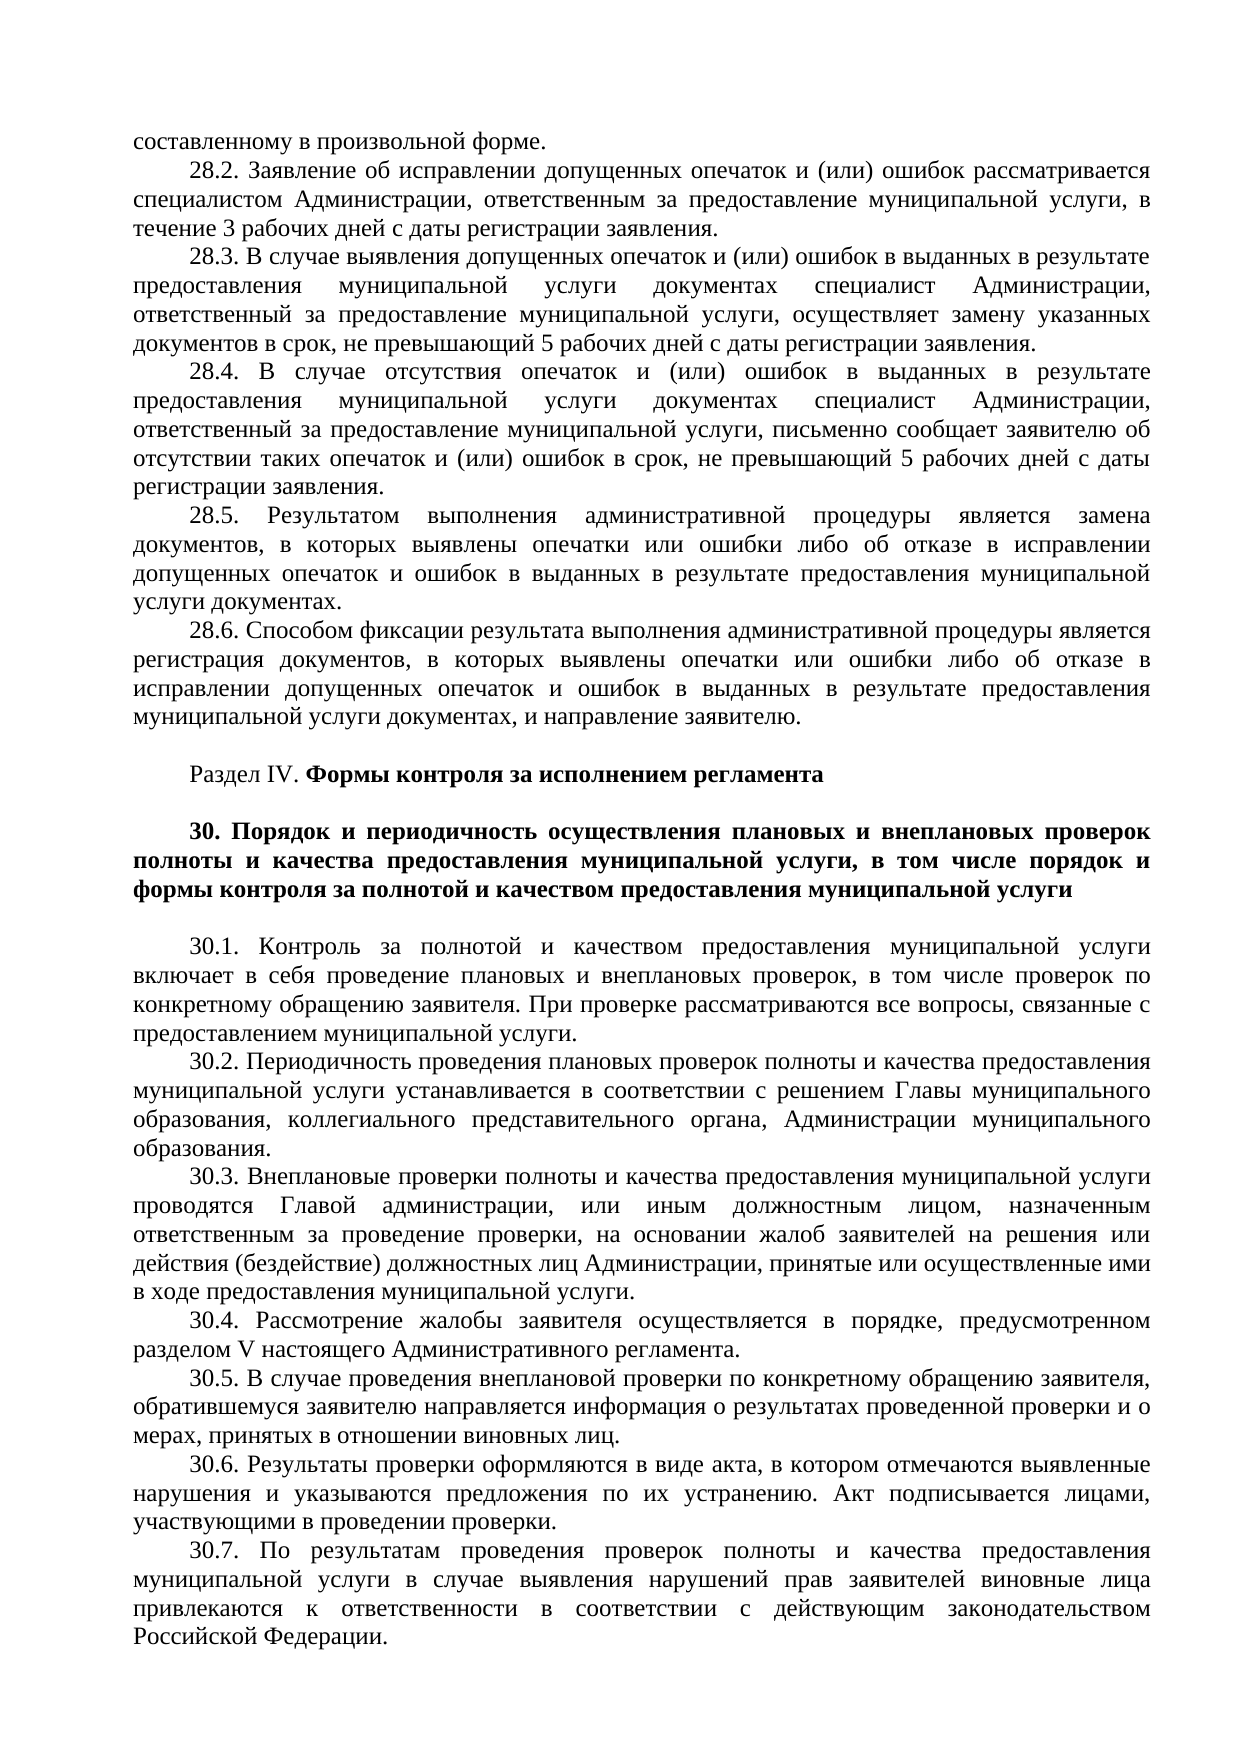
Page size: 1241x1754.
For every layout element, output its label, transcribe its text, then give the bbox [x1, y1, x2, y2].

text 30.6. Результаты проверки оформляются в виде акта, в котором отмечаются выявленные нарушения и указываются предложения по их устранению. Акт подписывается лицами, участвующими в проведении проверки. [133, 1449, 1152, 1535]
text 30. Порядок и периодичность осуществления плановых и внеплановых проверок полноты и качества предоставления муниципальной услуги, в том числе порядок и формы контроля за полнотой и качеством предоставления муниципальной услуги [133, 816, 1152, 903]
text 28.5. Результатом выполнения административной процедуры является замена документов, в которых выявлены опечатки или ошибки либо об отказе в исправлении допущенных опечаток и ошибок в выданных в результате предоставления муниципальной услуги документах. [133, 500, 1152, 615]
text 30.7. По результатам проведения проверок полноты и качества предоставления муниципальной услуги в случае выявления нарушений прав заявителей виновные лица привлекаются к ответственности в соответствии с действующим законодательством Российской Федерации. [133, 1535, 1152, 1650]
text 30.1. Контроль за полнотой и качеством предоставления муниципальной услуги включает в себя проведение плановых и внеплановых проверок, в том числе проверок по конкретному обращению заявителя. При проверке рассматриваются все вопросы, связанные с предоставлением муниципальной услуги. [133, 931, 1152, 1046]
text 30.4. Рассмотрение жалобы заявителя осуществляется в порядке, предусмотренном разделом V настоящего Административного регламента. [133, 1305, 1152, 1363]
text 28.3. В случае выявления допущенных опечаток и (или) ошибок в выданных в результате предоставления муниципальной услуги документах специалист Администрации, ответственный за предоставление муниципальной услуги, осуществляет замену указанных документов в срок, не превышающий 5 рабочих дней с даты регистрации заявления. [133, 241, 1152, 356]
text 28.4. В случае отсутствия опечаток и (или) ошибок в выданных в результате предоставления муниципальной услуги документах специалист Администрации, ответственный за предоставление муниципальной услуги, письменно сообщает заявителю об отсутствии таких опечаток и (или) ошибок в срок, не превышающий 5 рабочих дней с даты регистрации заявления. [133, 356, 1152, 500]
text 28.2. Заявление об исправлении допущенных опечаток и (или) ошибок рассматривается специалистом Администрации, ответственным за предоставление муниципальной услуги, в течение 3 рабочих дней с даты регистрации заявления. [133, 155, 1152, 241]
text 28.6. Способом фиксации результата выполнения административной процедуры является регистрация документов, в которых выявлены опечатки или ошибки либо об отказе в исправлении допущенных опечаток и ошибок в выданных в результате предоставления муниципальной услуги документах, и направление заявителю. [133, 615, 1152, 730]
text Раздел IV. Формы контроля за исполнением регламента [133, 759, 1152, 788]
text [133, 126, 1152, 155]
text 30.2. Периодичность проведения плановых проверок полноты и качества предоставления муниципальной услуги устанавливается в соответствии с решением Главы муниципального образования, коллегиального представительного органа, Администрации муниципального образования. [133, 1046, 1152, 1161]
text 30.5. В случае проведения внеплановой проверки по конкретному обращению заявителя, обратившемуся заявителю направляется информация о результатах проведенной проверки и о мерах, принятых в отношении виновных лиц. [133, 1363, 1152, 1449]
text 30.3. Внеплановые проверки полноты и качества предоставления муниципальной услуги проводятся Главой администрации, или иным должностным лицом, назначенным ответственным за проведение проверки, на основании жалоб заявителей на решения или действия (бездействие) должностных лиц Администрации, принятые или осуществленные ими в ходе предоставления муниципальной услуги. [133, 1161, 1152, 1305]
